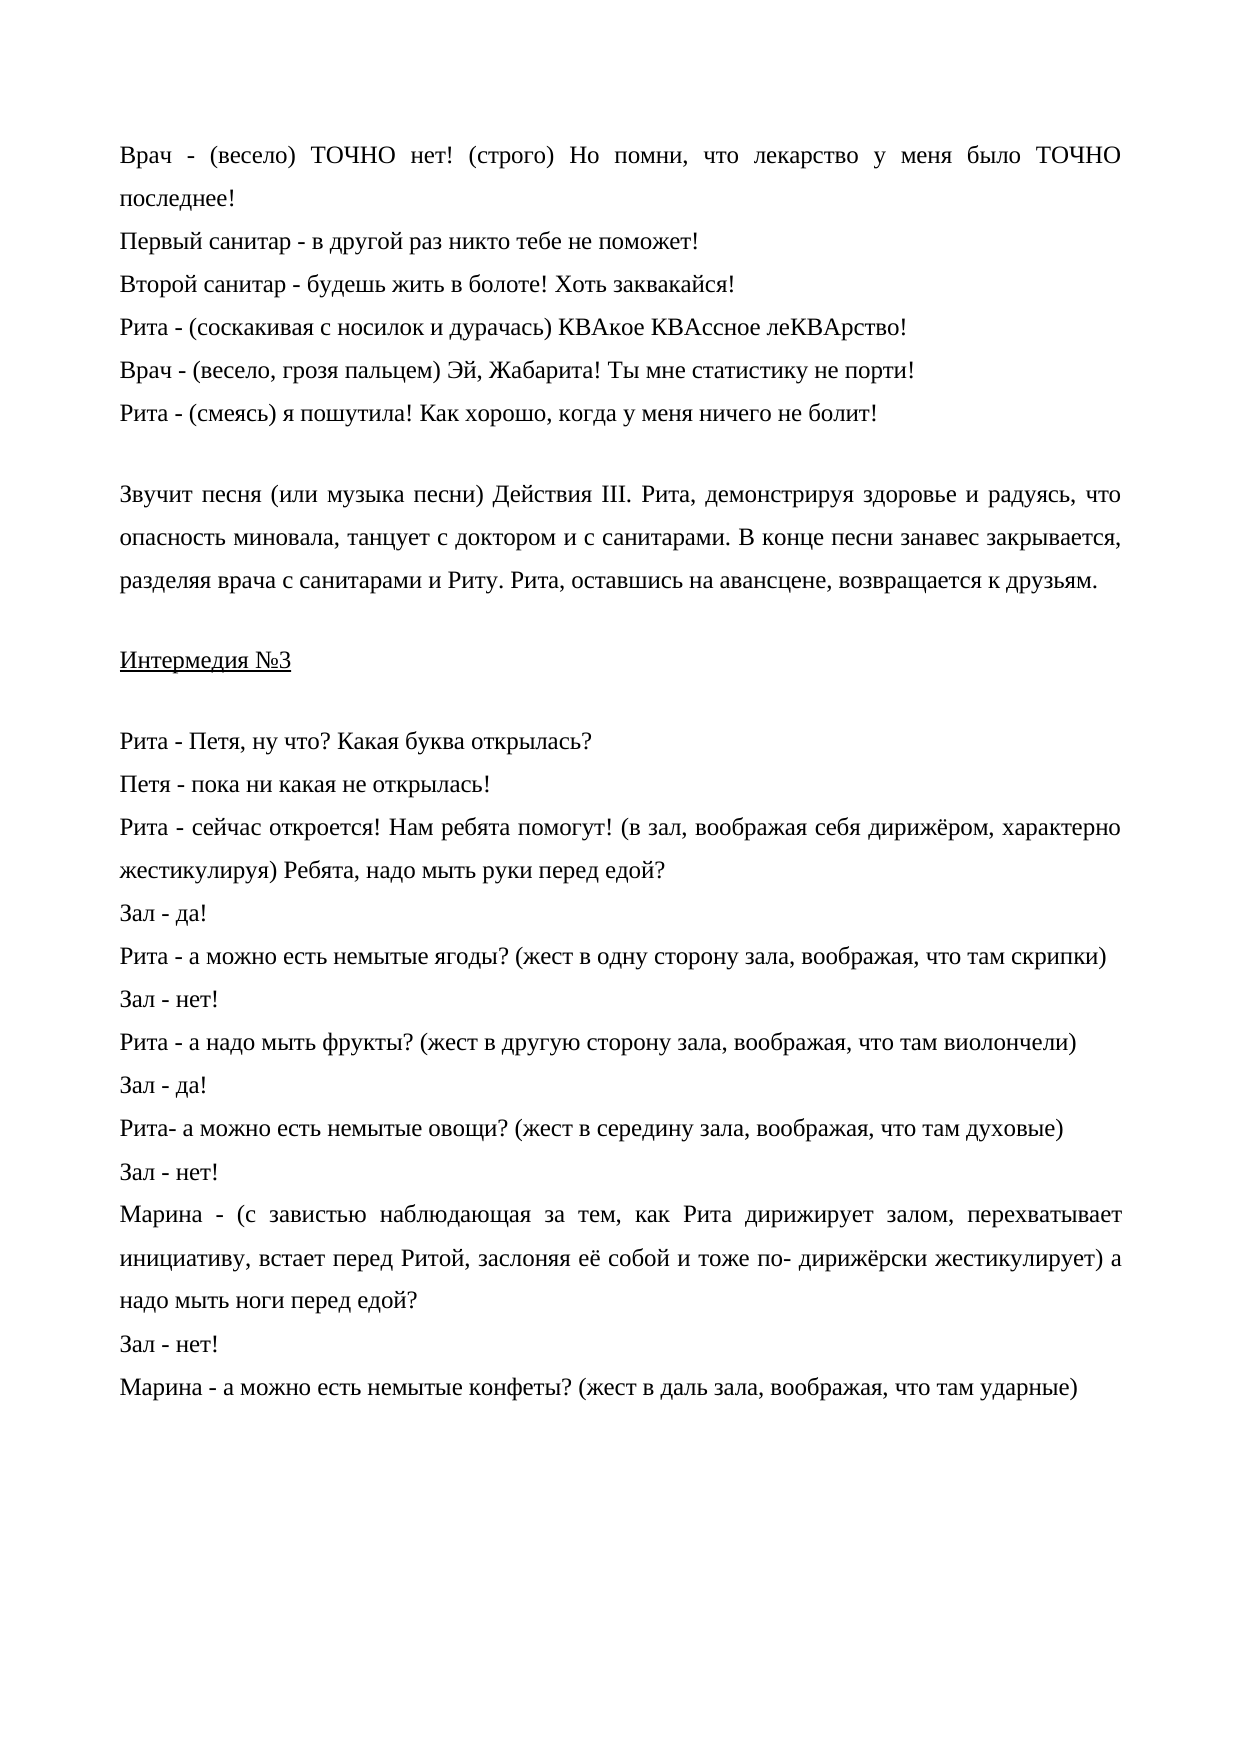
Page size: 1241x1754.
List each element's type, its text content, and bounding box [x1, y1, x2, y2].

text Рита - (соскакивая с носилок и дурачась) КВАкое КВАссное леКВАрство! [119, 301, 1122, 344]
text Рита - (смеясь) я пошутила! Как хорошо, когда у меня ничего не болит! [119, 387, 1122, 430]
text Зал - нет! [119, 1318, 1122, 1361]
text Марина - а можно есть немытые конфеты? (жест в даль зала, воображая, что там ударные) [119, 1361, 1122, 1404]
text Петя - пока ни какая не открылась! [119, 758, 1122, 801]
text Рита - сейчас откроется! Нам ребята помогут! (в зал, воображая себя дирижёром, характерно жестикулируя) Ребята, надо мыть руки перед едой? [119, 801, 1122, 887]
text Зал - нет! [119, 1146, 1122, 1188]
text Врач - (весело, грозя пальцем) Эй, Жабарита! Ты мне статистику не порти! [119, 344, 1122, 387]
text Зал - нет! [119, 973, 1122, 1016]
text Зал - да! [119, 887, 1122, 930]
text Марина - (с завистью наблюдающая за тем, как Рита дирижирует залом, перехватывает инициативу, встает перед Ритой, заслоняя её собой и тоже по- дирижёрски жестикулирует) а надо мыть ноги перед едой? [119, 1188, 1122, 1318]
text Звучит песня (или музыка песни) Действия III. Рита, демонстрируя здоровье и радуясь, что опасность миновала, танцует с доктором и с санитарами. В конце песни занавес закрывается, разделяя врача с санитарами и Риту. Рита, оставшись на авансцене, возвращается к друзьям. [119, 468, 1122, 597]
text Рита - Петя, ну что? Какая буква открылась? [119, 715, 1122, 758]
text Интермедия №3 [119, 650, 1122, 673]
text Первый санитар - в другой раз никто тебе не поможет! [119, 215, 1122, 258]
text Врач - (весело) ТОЧНО нет! (строго) Но помни, что лекарство у меня было ТОЧНО последнее! [119, 129, 1122, 215]
text Рита - а можно есть немытые ягоды? (жест в одну сторону зала, воображая, что там скрипки) [119, 930, 1122, 973]
text Второй санитар - будешь жить в болоте! Хоть заквакайся! [119, 258, 1122, 301]
text Зал - да! [119, 1059, 1122, 1102]
text Рита - а надо мыть фрукты? (жест в другую сторону зала, воображая, что там виолончели) [119, 1016, 1122, 1059]
text Рита- а можно есть немытые овощи? (жест в середину зала, воображая, что там духовые) [119, 1102, 1122, 1146]
